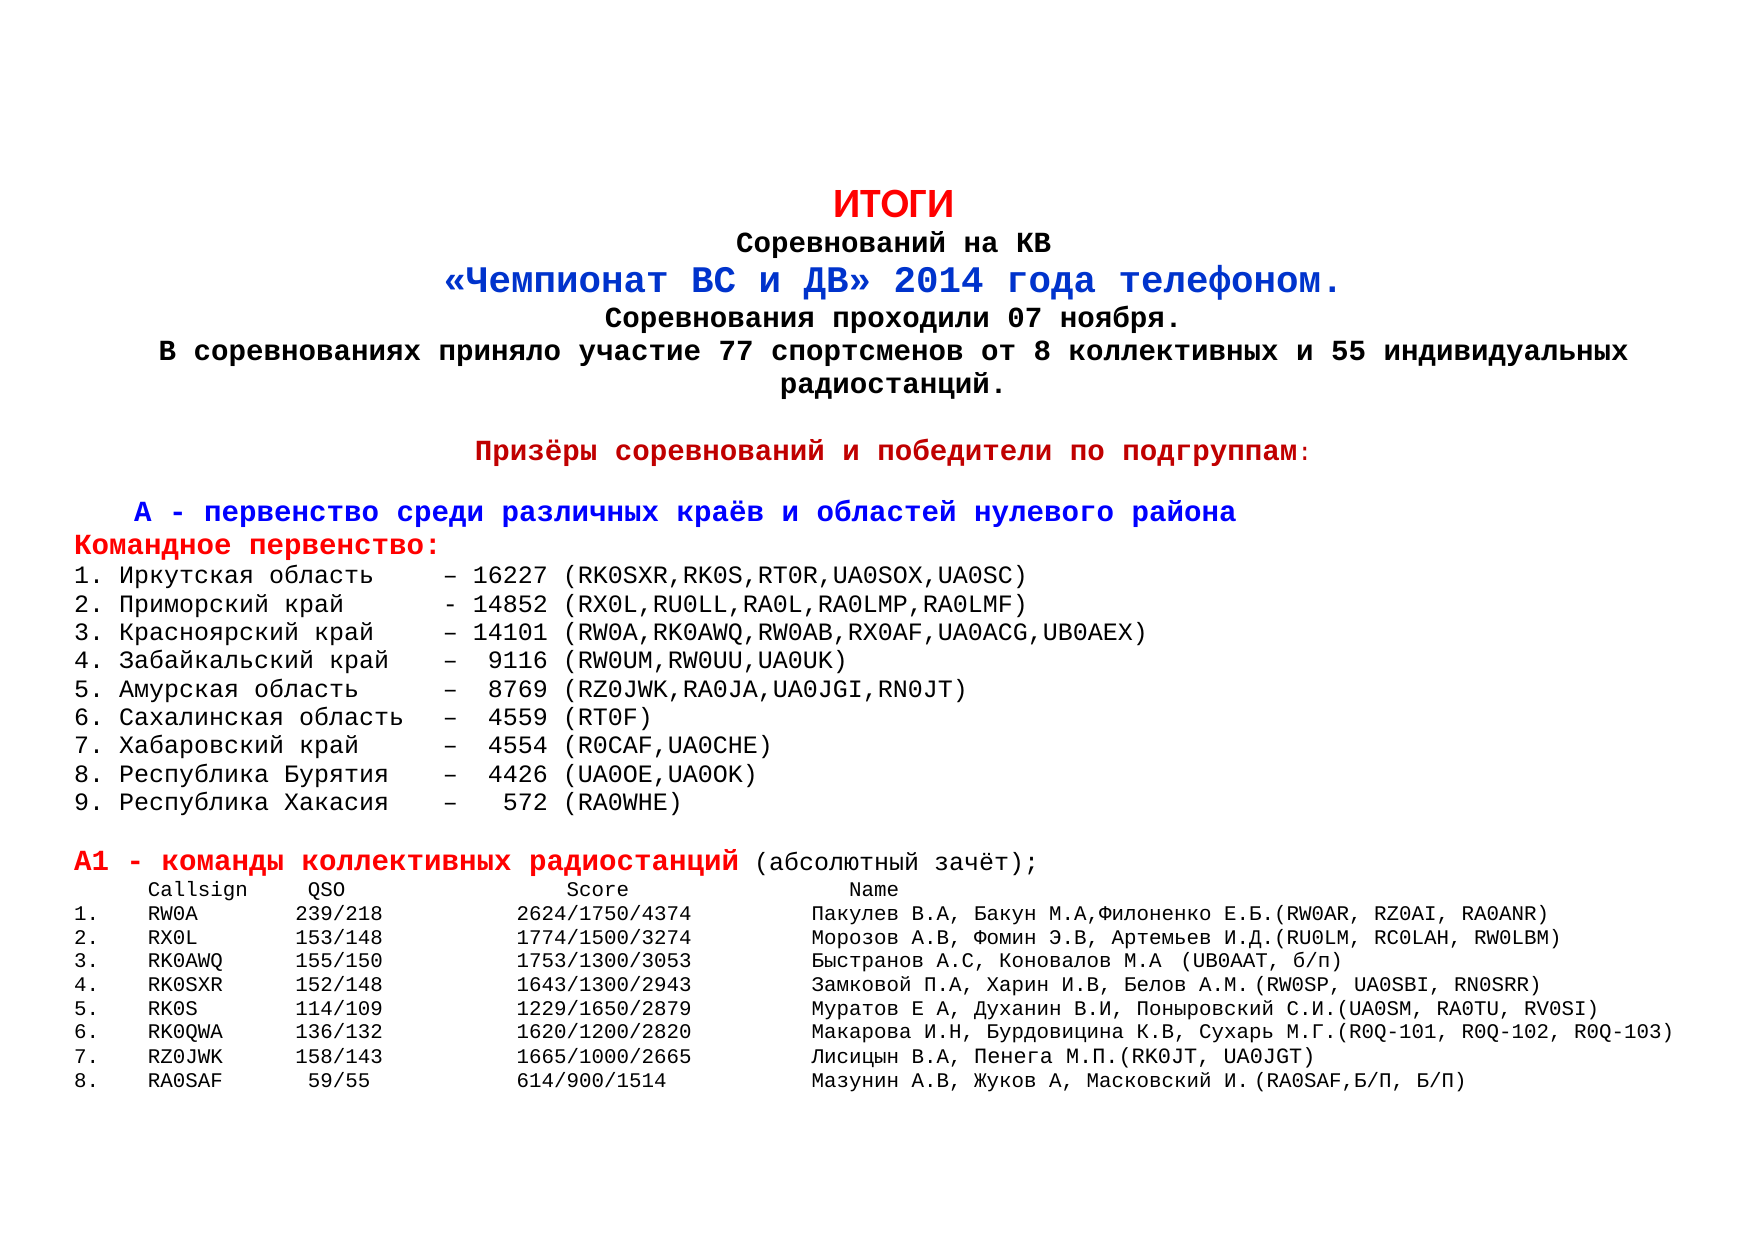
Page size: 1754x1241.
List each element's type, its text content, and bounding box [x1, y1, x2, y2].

text ИТОГИ [74, 177, 1713, 228]
text В соревнованиях приняло участие 77 спортсменов от 8 коллективных и 55 индивидуальных радиостанций. [74, 337, 1713, 403]
text 1. RW0A 239/218 2624/1750/4374 Пакулев В.А, Бакун М.А,Филоненко Е.Б.(RW0AR, RZ0AI, RA0ANR) [74, 903, 1713, 927]
text 8. RA0SAF 59/55 614/900/1514 Мазунин А.В, Жуков А, Масковский И. (RA0SAF,Б/П, Б/П) [74, 1070, 1713, 1093]
text Соревнований на КВ [74, 228, 1713, 261]
text «Чемпионат ВС и ДВ» 2014 года телефоном. [74, 261, 1713, 303]
text 5. Амурская область – 8769 (RZ0JWK,RA0JA,UA0JGI,RN0JT) [74, 676, 1713, 705]
text 5. RK0S 114/109 1229/1650/2879 Муратов Е А, Духанин В.И, Поныровский С.И.(UA0SM, RA0TU, RV0SI) [74, 998, 1713, 1021]
text A - первенство среди различных краёв и областей нулевого района [74, 469, 1713, 530]
text 1. Иркутская область – 16227 (RK0SXR,RK0S,RT0R,UA0SOX,UA0SC) [74, 563, 1713, 591]
text 8. Республика Бурятия – 4426 (UA0OE,UA0OK) [74, 761, 1713, 790]
text Командное первенство: [74, 530, 1713, 563]
text 7. RZ0JWK 158/143 1665/1000/2665 Лисицын В.А, Пенега М.П.(RK0JT, UA0JGT) [74, 1045, 1713, 1070]
text 3. RK0AWQ 155/150 1753/1300/3053 Быстранов А.С, Коновалов М.А (UB0AAT, б/п) [74, 950, 1713, 974]
text 7. Хабаровский край – 4554 (R0CAF,UA0CHE) [74, 733, 1713, 761]
text 4. Забайкальский край – 9116 (RW0UM,RW0UU,UA0UK) [74, 648, 1713, 676]
text 6. RK0QWA 136/132 1620/1200/2820 Макарова И.Н, Бурдовицина К.В, Сухарь М.Г.(R0Q-101, R0Q-102, R0Q-103) [74, 1021, 1713, 1045]
text 2. Приморский край - 14852 (RX0L,RU0LL,RA0L,RA0LMP,RA0LMF) [74, 591, 1713, 620]
text 9. Республика Хакасия – 572 (RA0WHE) [74, 790, 1713, 818]
text 6. Сахалинская область – 4559 (RT0F) [74, 705, 1713, 733]
text A1 - команды коллективных радиостанций (абсолютный зачёт); [74, 818, 1713, 879]
text 3. Красноярский край – 14101 (RW0A,RK0AWQ,RW0AB,RX0AF,UA0ACG,UB0AEX) [74, 620, 1713, 648]
text 4. RK0SXR 152/148 1643/1300/2943 Замковой П.А, Харин И.В, Белов А.М. (RW0SP, UA0SBI, RN0SRR) [74, 974, 1713, 998]
text Соревнования проходили 07 ноября. [74, 303, 1713, 337]
text Призёры соревнований и победители по подгруппам: [74, 436, 1713, 469]
text 2. RX0L 153/148 1774/1500/3274 Морозов А.В, Фомин Э.В, Артемьев И.Д.(RU0LM, RC0LAH, RW0LBM) [74, 927, 1713, 950]
text Callsign QSO Score Name [74, 879, 1713, 903]
